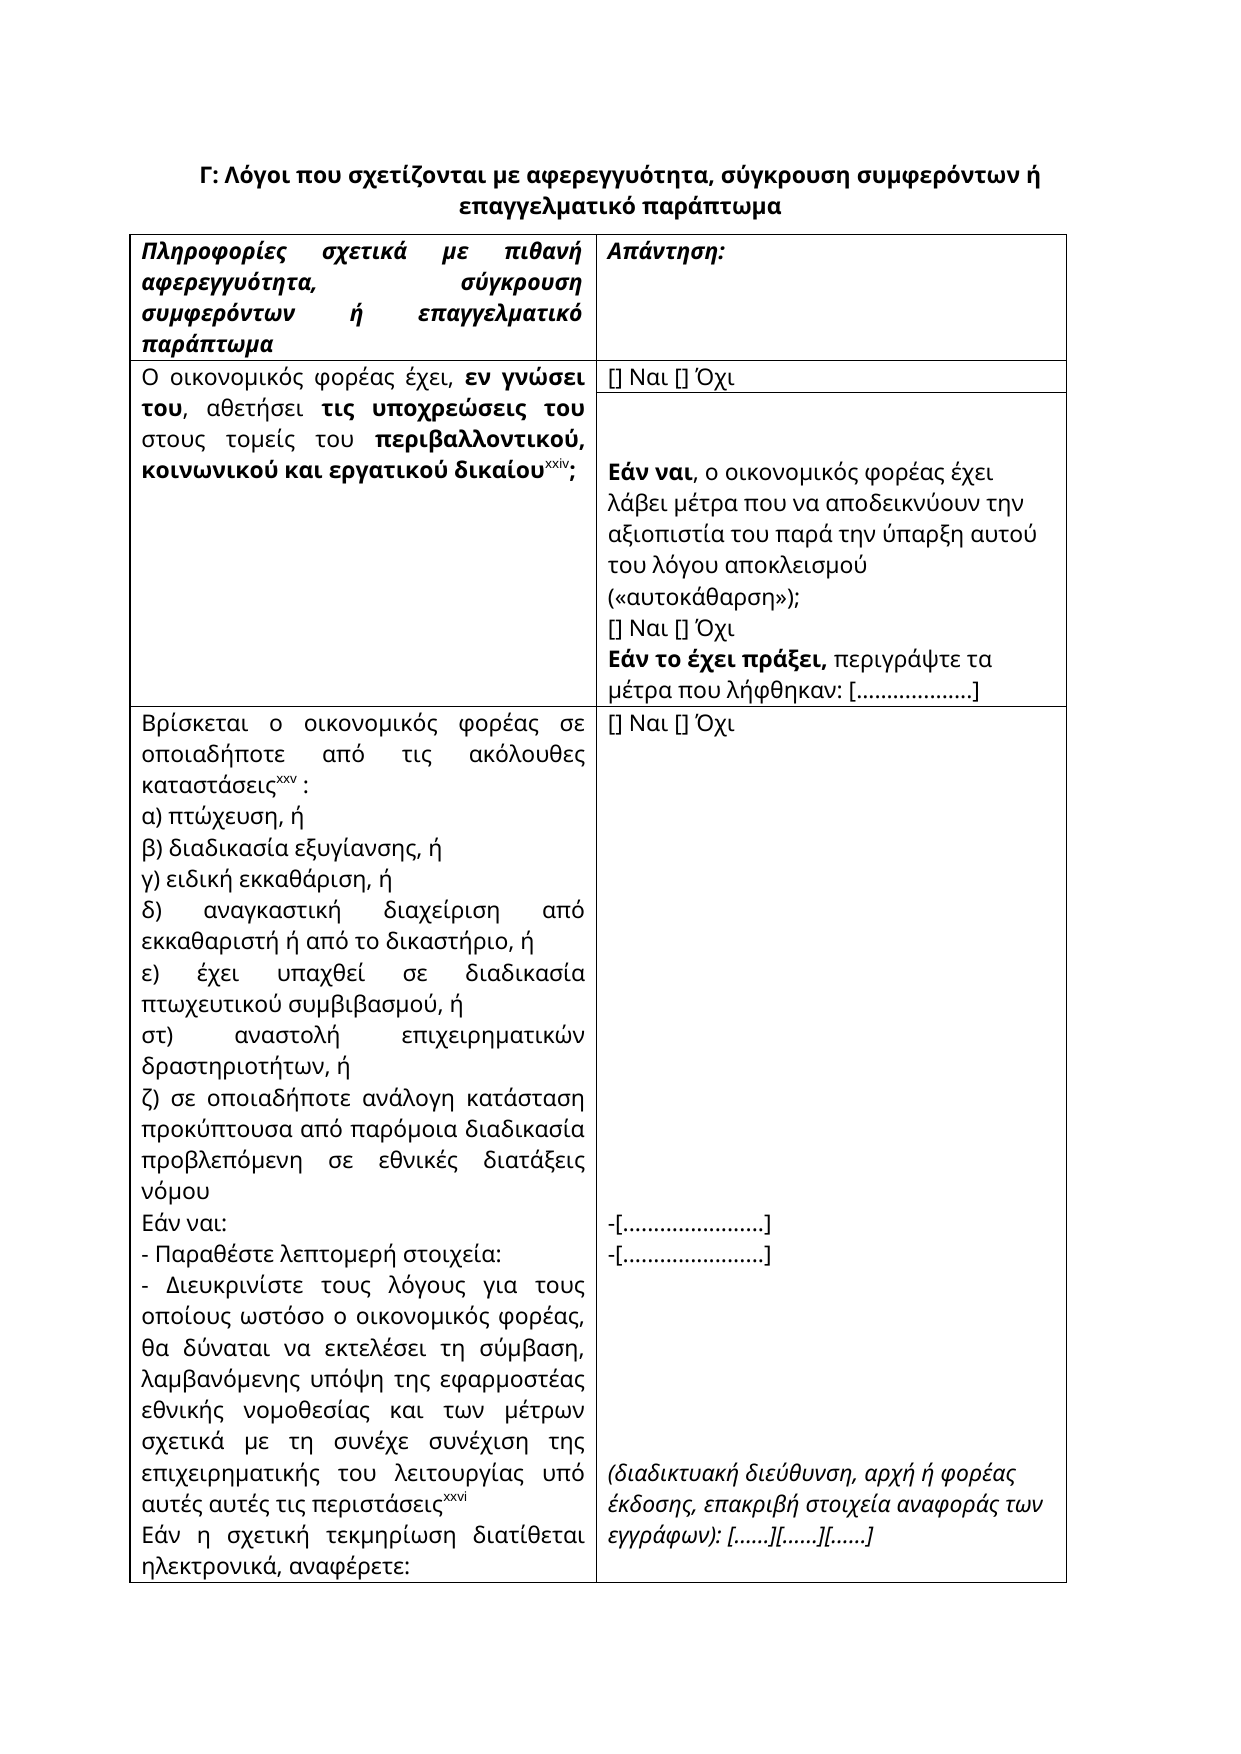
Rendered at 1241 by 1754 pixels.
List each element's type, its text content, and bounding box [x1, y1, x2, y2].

table_cell Βρίσκεται ο οικονομικός φορέας σε οποιαδήποτε από τις ακόλουθες καταστάσεις : α) πτώχευση, ή β) διαδικασία εξυγίανσης, ή γ) ειδική εκκαθάριση, ή δ) αναγκαστική διαχείριση από εκκαθαριστή ή από το δικαστήριο, ή ε) έχει υπαχθεί σε διαδικασία πτωχευτικού συμβιβασμού, ή στ) αναστολή επιχειρηματικών δραστηριοτήτων, ή ζ) σε οποιαδήποτε ανάλογη κατάσταση προκύπτουσα από παρόμοια διαδικασία προβλεπόμενη σε εθνικές διατάξεις νόμου Εάν ναι: - Παραθέστε λεπτομερή στοιχεία: - Διευκρινίστε τους λόγους για τους οποίους ωστόσο ο οικονομικός φορέας, θα δύναται να εκτελέσει τη σύμβαση, λαμβανόμενης υπόψη της εφαρμοστέας εθνικής νομοθεσίας και των μέτρων σχετικά με τη συνέχε συνέχιση της επιχειρηματικής του λειτουργίας υπό αυτές αυτές τις περιστάσεις Εάν η σχετική τεκμηρίωση διατίθεται ηλεκτρονικά, αναφέρετε: [131, 707, 596, 1582]
table_cell Ο οικονομικός φορέας έχει, εν γνώσει του, αθετήσει τις υποχρεώσεις του στους τομείς του περιβαλλοντικού, κοινωνικού και εργατικού δικαίου; [131, 361, 596, 706]
table_cell Εάν ναι, ο οικονομικός φορέας έχει λάβει μέτρα που να αποδεικνύουν την αξιοπιστία του παρά την ύπαρξη αυτού του λόγου αποκλεισμού («αυτοκάθαρση»); [] Ναι [] Όχι Εάν το έχει πράξει, περιγράψτε τα μέτρα που λήφθηκαν: […….............] [597, 393, 1066, 706]
table_cell [] Ναι [] Όχι [597, 361, 1066, 392]
text Γ: Λόγοι που σχετίζονται με αφερεγγυότητα, σύγκρουση συμφερόντων ή επαγγελματικό παράπτωμα [118, 159, 1122, 221]
table_header Πληροφορίες σχετικά με πιθανή αφερεγγυότητα, σύγκρουση συμφερόντων ή επαγγελματικό παράπτωμα [131, 235, 596, 360]
table_header Απάντηση: [597, 235, 1066, 360]
table_cell [] Ναι [] Όχι -[.......................] -[.......................] (διαδικτυακή διεύθυνση, αρχή ή φορέας έκδοσης, επακριβή στοιχεία αναφοράς των εγγράφων): [……][……][……] [597, 707, 1066, 1582]
